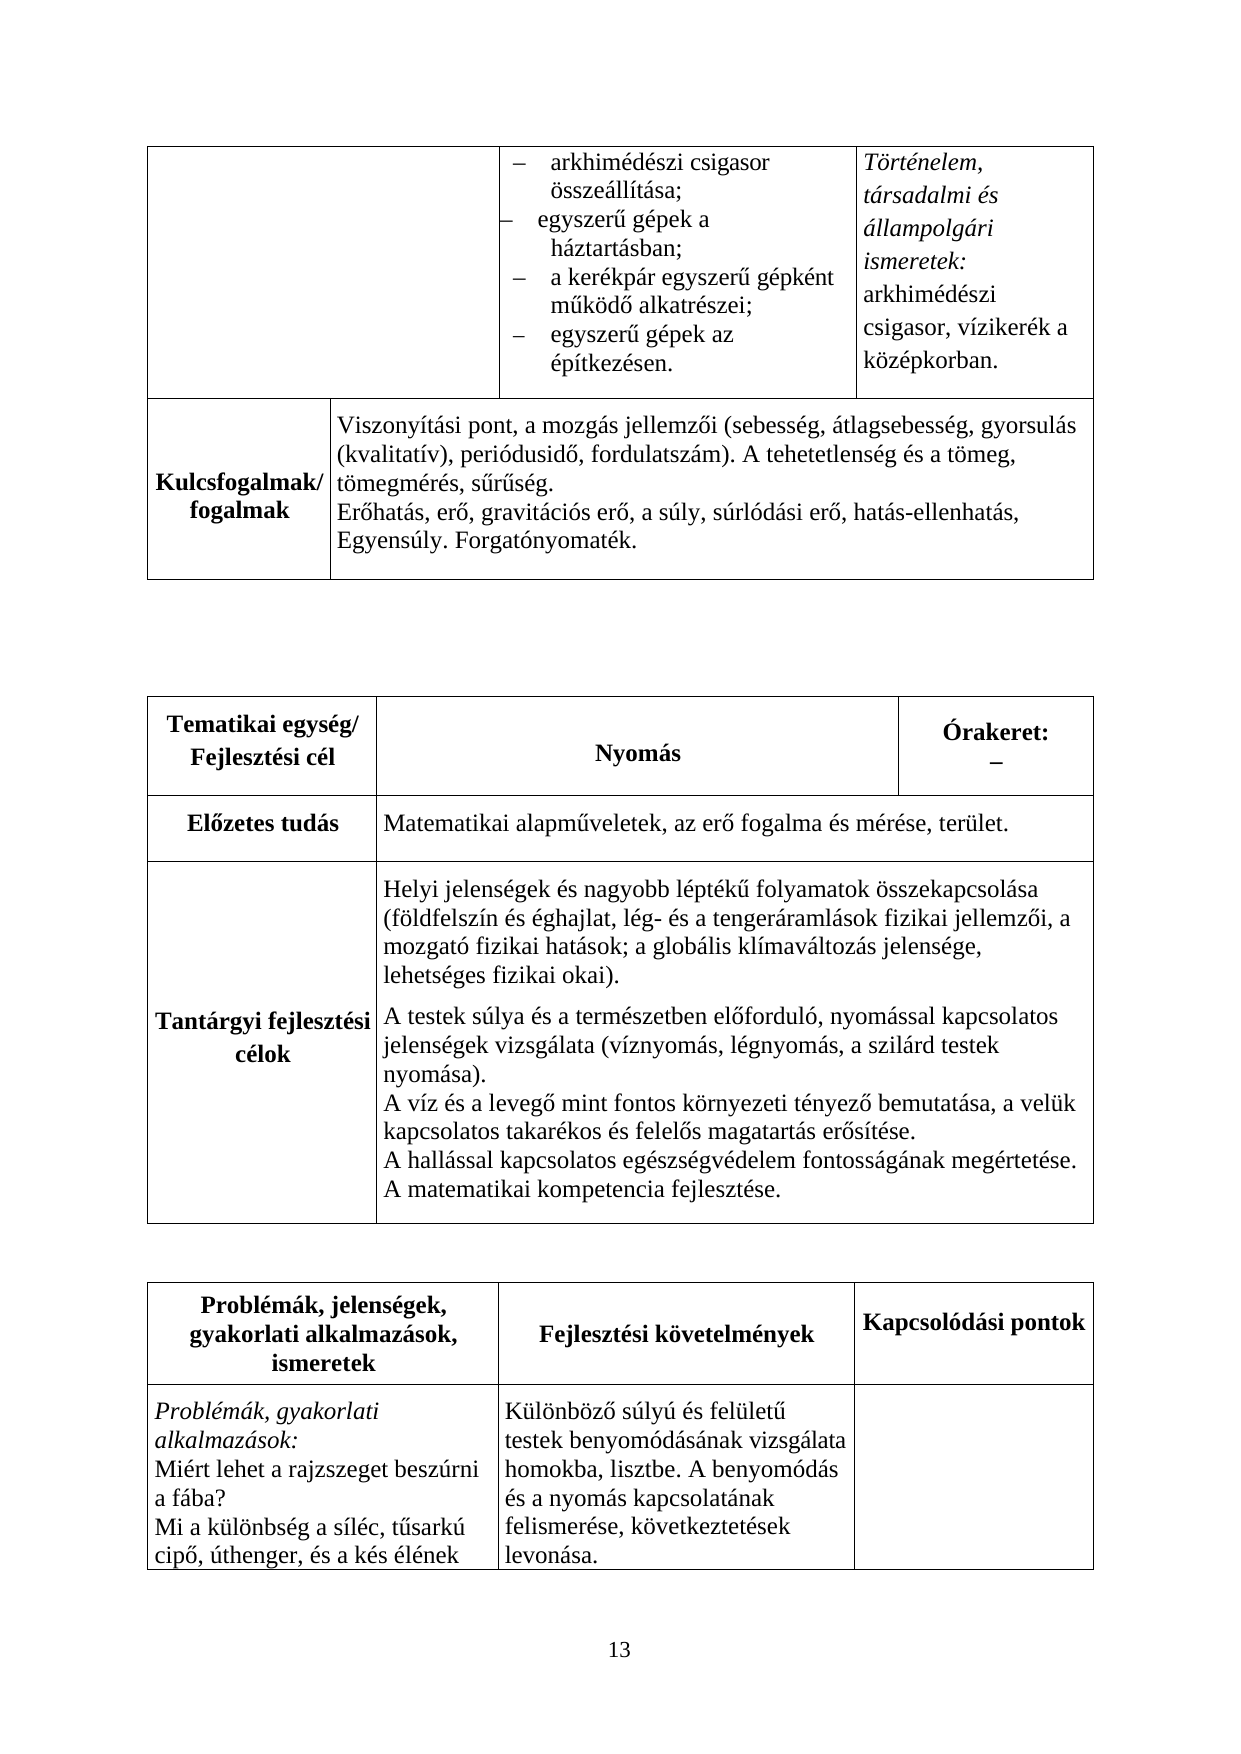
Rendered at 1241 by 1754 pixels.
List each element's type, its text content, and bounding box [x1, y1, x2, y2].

table_header Történelem, társadalmi és állampolgári ismeretek: arkhimédészi csigasor, vízikerék a középkorban. [857, 147, 1093, 398]
table_header Fejlesztési követelmények [499, 1283, 854, 1384]
table_header Tematikai egység/ Fejlesztési cél [148, 697, 376, 795]
table_cell Viszonyítási pont, a mozgás jellemzői (sebesség, átlagsebesség, gyorsulás (kvalitatív), periódusidő, fordulatszám). A tehetetlenség és a tömeg, tömegmérés, sűrűség. Erőhatás, erő, gravitációs erő, a súly, súrlódási erő, hatás-ellenhatás, Egyensúly. Forgatónyomaték. [331, 399, 1093, 579]
table_header Nyomás [377, 697, 898, 795]
table_cell Problémák, gyakorlati alkalmazások: Miért lehet a rajzszeget beszúrni a fába? Mi a különbség a síléc, tűsarkú cipő, úthenger, és a kés élének [148, 1385, 498, 1569]
table_header Kapcsolódási pontok [855, 1283, 1093, 1384]
table_cell Matematikai alapműveletek, az erő fogalma és mérése, terület. [377, 796, 1093, 861]
table_cell Előzetes tudás [148, 796, 376, 861]
table_cell [855, 1385, 1093, 1569]
table_header Problémák, jelenségek, gyakorlati alkalmazások, ismeretek [148, 1283, 498, 1384]
table_header arkhimédészi csigasor összeállítása; egyszerű gépek a háztartásban; a kerékpár egyszerű gépként működő alkatrészei; egyszerű gépek az építkezésen. [500, 147, 856, 398]
table_cell Helyi jelenségek és nagyobb léptékű folyamatok összekapcsolása (földfelszín és éghajlat, lég- és a tengeráramlások fizikai jellemzői, a mozgató fizikai hatások; a globális klímaváltozás jelensége, lehetséges fizikai okai). A testek súlya és a természetben előforduló, nyomással kapcsolatos jelenségek vizsgálata (víznyomás, légnyomás, a szilárd testek nyomása). A víz és a levegő mint fontos környezeti tényező bemutatása, a velük kapcsolatos takarékos és felelős magatartás erősítése. A hallással kapcsolatos egészségvédelem fontosságának megértetése. A matematikai kompetencia fejlesztése. [377, 862, 1093, 1223]
table_header [148, 147, 499, 398]
table_cell Kulcsfogalmak/ fogalmak [148, 399, 330, 579]
table_cell Különböző súlyú és felületű testek benyomódásának vizsgálata homokba, lisztbe. A benyomódás és a nyomás kapcsolatának felismerése, következtetések levonása. [499, 1385, 854, 1569]
table_cell Tantárgyi fejlesztési célok [148, 862, 376, 1223]
table_header Órakeret: – [899, 697, 1093, 795]
